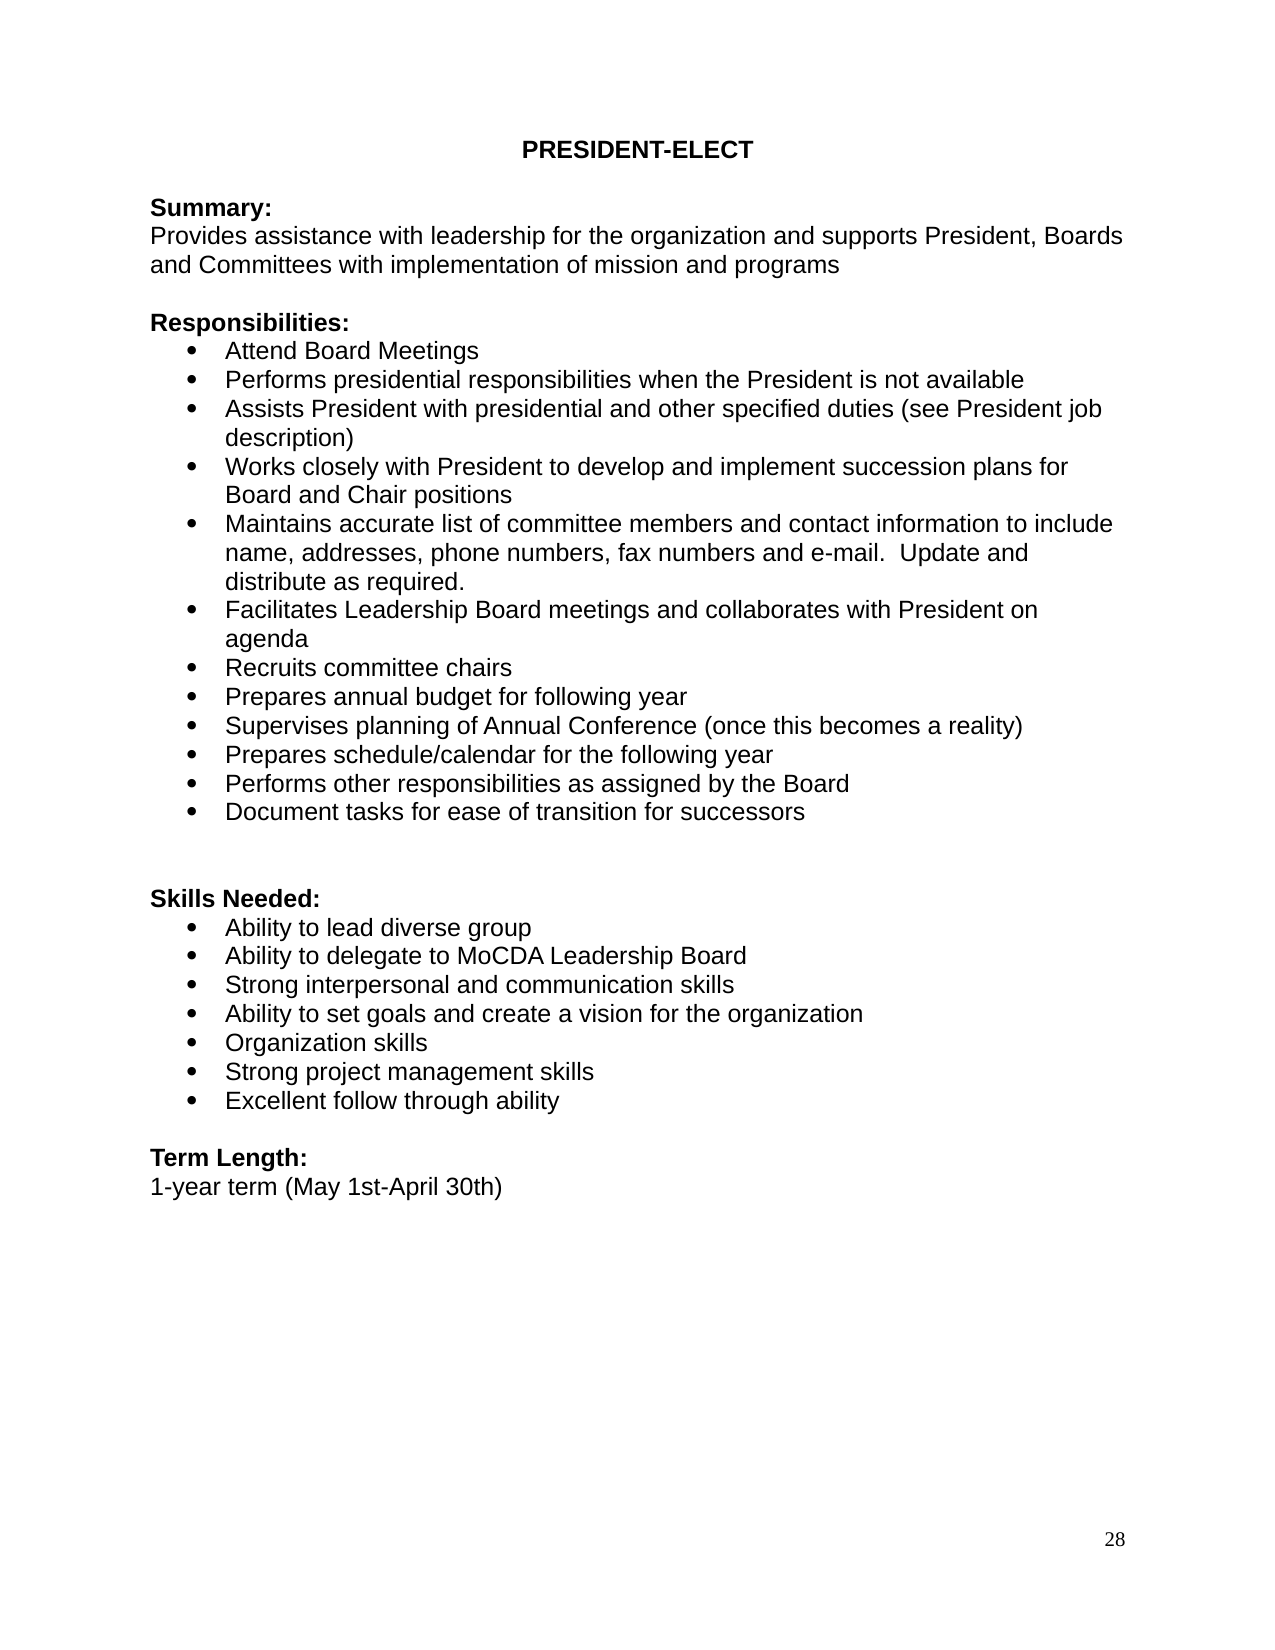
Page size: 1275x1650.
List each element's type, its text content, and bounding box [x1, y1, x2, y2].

list Attend Board Meetings [187, 336, 1125, 365]
list Maintains accurate list of committee members and contact information to include name, addresses, phone numbers, fax numbers and e-mail. Update and distribute as required. [187, 509, 1125, 596]
list Supervises planning of Annual Conference (once this becomes a reality) [187, 711, 1125, 740]
list Strong interpersonal and communication skills [187, 970, 1125, 999]
list Performs presidential responsibilities when the President is not available [187, 365, 1125, 394]
list Strong project management skills [187, 1057, 1125, 1086]
list Ability to lead diverse group [187, 912, 1125, 941]
text Skills Needed: [150, 884, 1125, 912]
list Excellent follow through ability [187, 1086, 1125, 1114]
text PRESIDENT-ELECT [150, 135, 1125, 164]
list Assists President with presidential and other specified duties (see President job description) [187, 394, 1125, 452]
text Responsibilities: [150, 307, 1125, 336]
list Organization skills [187, 1028, 1125, 1057]
text Provides assistance with leadership for the organization and supports President, Boards and Committees with implementation of mission and programs [150, 221, 1125, 279]
list Ability to set goals and create a vision for the organization [187, 999, 1125, 1028]
text Term Length: [150, 1143, 1125, 1172]
text Summary: [150, 192, 1125, 221]
list Document tasks for ease of transition for successors [187, 797, 1125, 826]
list Ability to delegate to MoCDA Leadership Board [187, 941, 1125, 970]
list Performs other responsibilities as assigned by the Board [187, 768, 1125, 797]
list Prepares schedule/calendar for the following year [187, 740, 1125, 768]
list Prepares annual budget for following year [187, 682, 1125, 711]
list Works closely with President to develop and implement succession plans for Board and Chair positions [187, 452, 1125, 509]
list Facilitates Leadership Board meetings and collaborates with President on agenda [187, 596, 1125, 653]
list Recruits committee chairs [187, 653, 1125, 682]
text 1-year term (May 1st-April 30th) [150, 1172, 1125, 1201]
